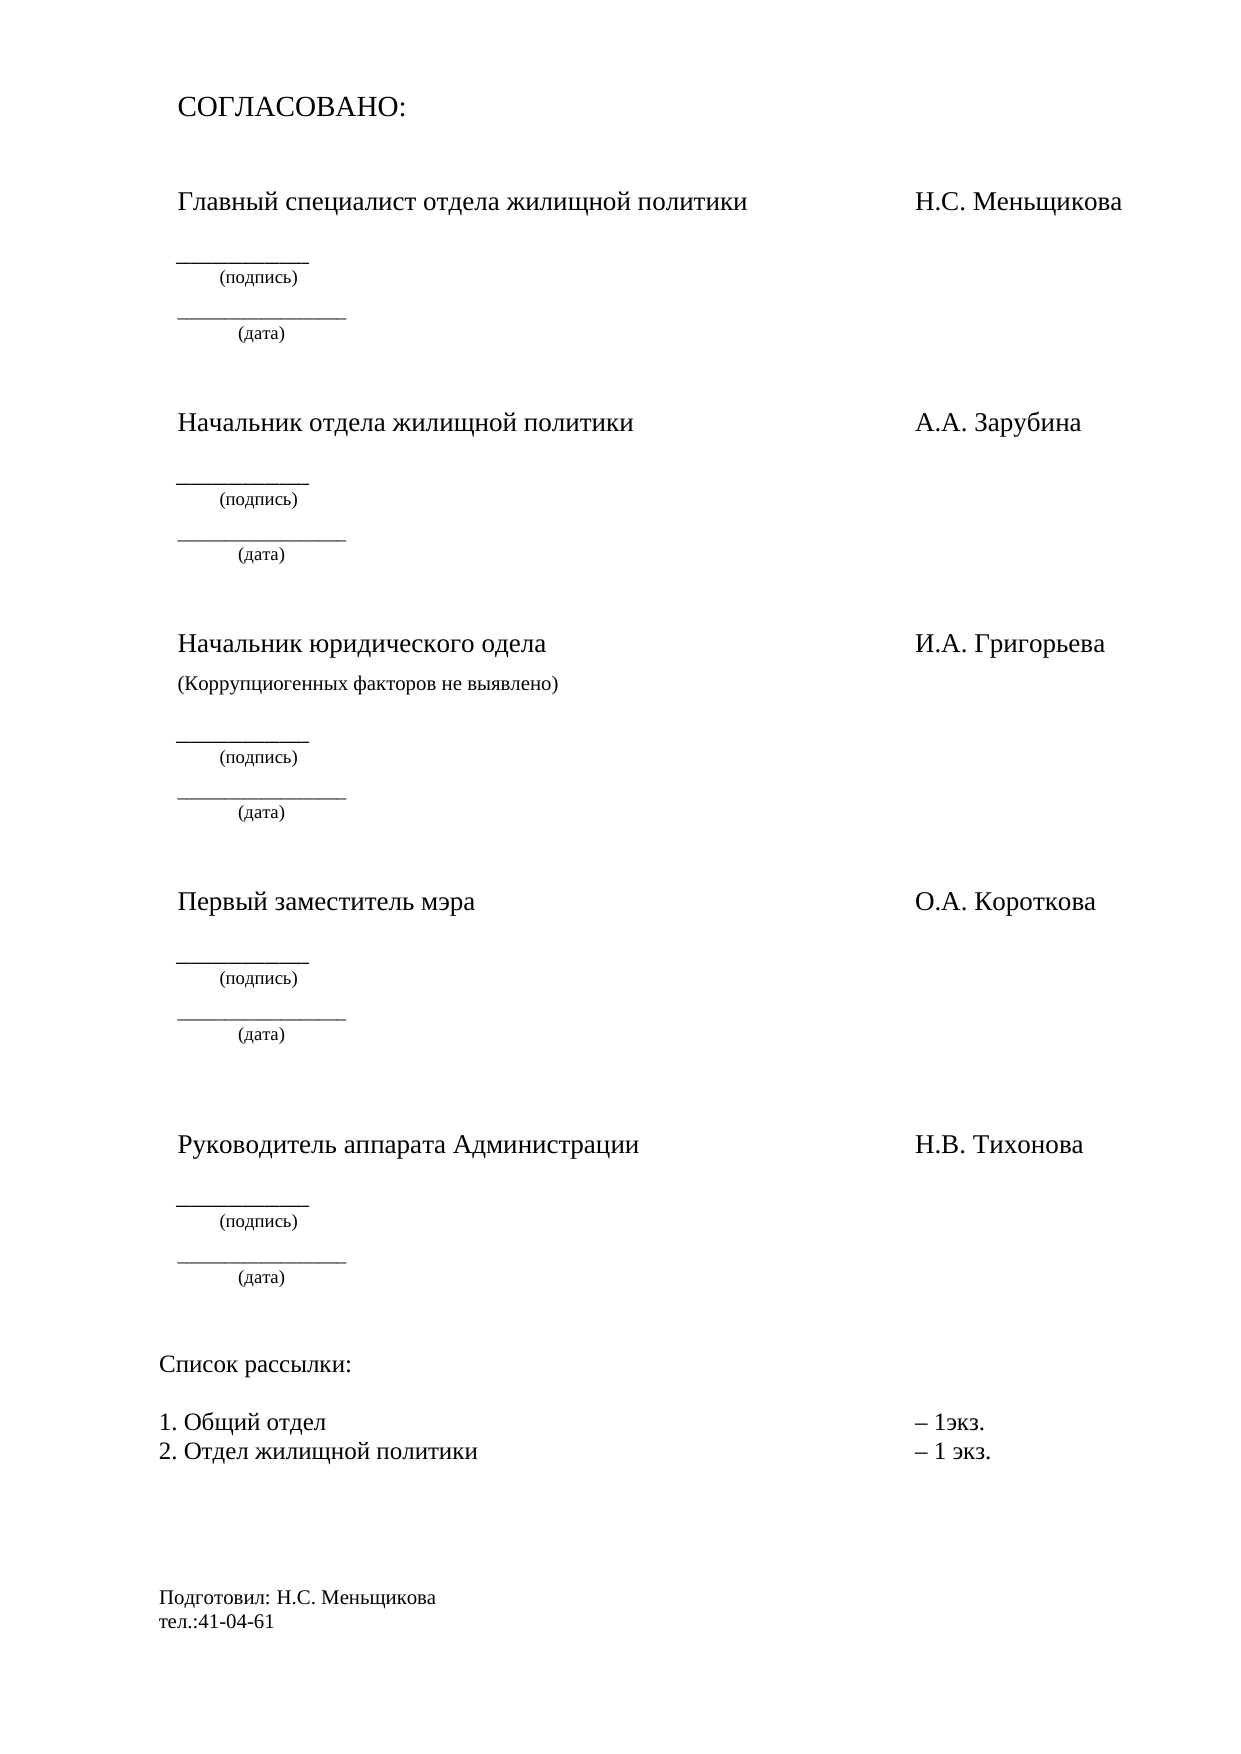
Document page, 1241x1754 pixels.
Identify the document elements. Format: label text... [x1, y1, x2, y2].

text 2. Отдел жилищной политики – 1 экз. [65, 1436, 1181, 1465]
text (подпись) [83, 746, 1181, 767]
text __________________ [83, 1184, 1181, 1210]
text Подготовил: Н.С. Меньщикова [158, 1585, 1181, 1609]
text __________________ [83, 462, 1181, 488]
text __________________ [83, 1001, 1181, 1023]
text Начальник отдела жилищной политики А.А. Зарубина [83, 406, 1181, 437]
text __________________ [83, 241, 1181, 266]
text (подпись) [83, 1210, 1181, 1231]
text __________________ [83, 941, 1181, 967]
text (подпись) [83, 488, 1181, 509]
text (дата) [83, 1023, 1181, 1044]
text __________________ [83, 522, 1181, 543]
text __________________ [83, 300, 1181, 322]
text __________________ [83, 780, 1181, 801]
text СОГЛАСОВАНО: [177, 89, 1181, 122]
text (дата) [83, 543, 1181, 565]
text (подпись) [83, 266, 1181, 288]
text (дата) [83, 322, 1181, 343]
text Список рассылки: [65, 1349, 1181, 1378]
text (подпись) [83, 967, 1181, 988]
text (дата) [83, 801, 1181, 823]
text __________________ [83, 1244, 1181, 1266]
text (Коррупциогенных факторов не выявлено) [83, 671, 1181, 695]
text (дата) [83, 1266, 1181, 1287]
text Руководитель аппарата Администрации Н.В. Тихонова [83, 1128, 1181, 1159]
text Первый заместитель мэра О.А. Короткова [83, 885, 1181, 916]
text __________________ [83, 720, 1181, 746]
text Начальник юридического одела И.А. Григорьева [83, 627, 1181, 658]
text 1. Общий отдел – 1экз. [65, 1407, 1181, 1436]
text тел.:41-04-61 [65, 1609, 1181, 1633]
text Главный специалист отдела жилищной политики Н.С. Меньщикова [83, 185, 1181, 216]
